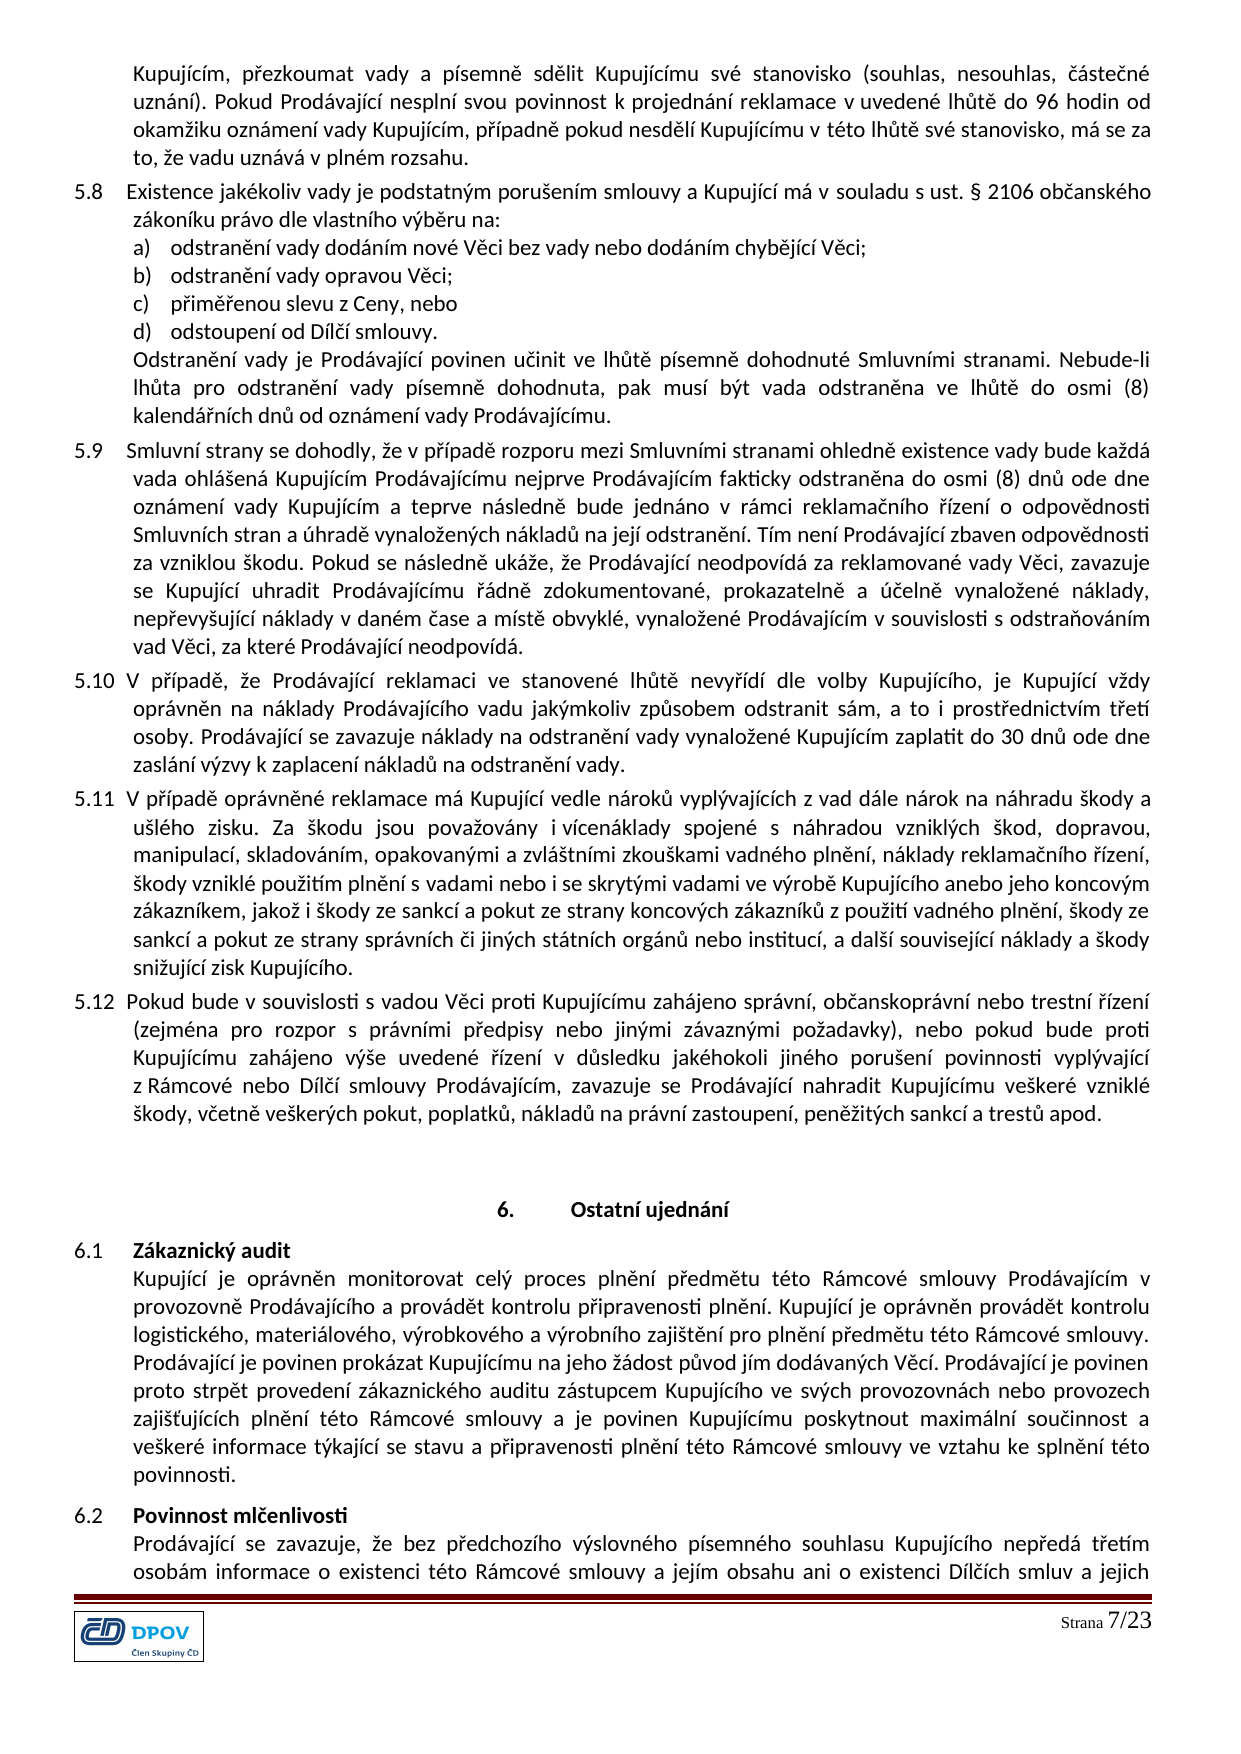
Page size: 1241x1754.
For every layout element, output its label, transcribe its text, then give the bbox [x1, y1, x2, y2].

list V případě, že Prodávající reklamaci ve stanovené lhůtě nevyřídí dle volby Kupujícího, je Kupující vždy oprávněn na náklady Prodávajícího vadu jakýmkoliv způsobem odstranit sám, a to i prostřednictvím třetí osoby. Prodávající se zavazuje náklady na odstranění vady vynaložené Kupujícím zaplatit do 30 dnů ode dne zaslání výzvy k zaplacení nákladů na odstranění vady. [74, 666, 1152, 778]
list b) odstranění vady opravou Věci; [133, 261, 1152, 289]
list Existence jakékoliv vady je podstatným porušením smlouvy a Kupující má v souladu s ust. § 2106 občanského zákoníku právo dle vlastního výběru na: [74, 177, 1152, 233]
list odstoupení od Dílčí smlouvy. [133, 317, 1152, 346]
text 6. Ostatní ujednání [74, 1196, 1152, 1224]
text Odstranění vady je Prodávající povinen učinit ve lhůtě písemně dohodnuté Smluvními stranami. Nebude-li lhůta pro odstranění vady písemně dohodnuta, pak musí být vada odstraněna ve lhůtě do osmi (8) kalendářních dnů od oznámení vady Prodávajícímu. [133, 346, 1152, 429]
list Povinnost mlčenlivosti [74, 1501, 1152, 1529]
list V případě oprávněné reklamace má Kupující vedle nároků vyplývajících z vad dále nárok na náhradu škody a ušlého zisku. Za škodu jsou považovány i vícenáklady spojené s náhradou vzniklých škod, dopravou, manipulací, skladováním, opakovanými a zvláštními zkouškami vadného plnění, náklady reklamačního řízení, škody vzniklé použitím plnění s vadami nebo i se skrytými vadami ve výrobě Kupujícího anebo jeho koncovým zákazníkem, jakož i škody ze sankcí a pokut ze strany koncových zákazníků z použití vadného plnění, škody ze sankcí a pokut ze strany správních či jiných státních orgánů nebo institucí, a další související náklady a škody snižující zisk Kupujícího. [74, 784, 1152, 981]
list Kupující je oprávněn monitorovat celý proces plnění předmětu této Rámcové smlouvy Prodávajícím v provozovně Prodávajícího a provádět kontrolu připravenosti plnění. Kupující je oprávněn provádět kontrolu logistického, materiálového, výrobkového a výrobního zajištění pro plnění předmětu této Rámcové smlouvy. Prodávající je povinen prokázat Kupujícímu na jeho žádost původ jím dodávaných Věcí. Prodávající je povinen proto strpět provedení zákaznického auditu zástupcem Kupujícího ve svých provozovnách nebo provozech zajišťujících plnění této Rámcové smlouvy a je povinen Kupujícímu poskytnout maximální součinnost a veškeré informace týkající se stavu a připravenosti plnění této Rámcové smlouvy ve vztahu ke splnění této povinnosti. [133, 1264, 1152, 1488]
list Zákaznický audit [74, 1236, 1152, 1264]
list Pokud bude v souvislosti s vadou Věci proti Kupujícímu zahájeno správní, občanskoprávní nebo trestní řízení (zejména pro rozpor s právními předpisy nebo jinými závaznými požadavky), nebo pokud bude proti Kupujícímu zahájeno výše uvedené řízení v důsledku jakéhokoli jiného porušení povinnosti vyplývající z Rámcové nebo Dílčí smlouvy Prodávajícím, zavazuje se Prodávající nahradit Kupujícímu veškeré vzniklé škody, včetně veškerých pokut, poplatků, nákladů na právní zastoupení, peněžitých sankcí a trestů apod. [74, 987, 1152, 1127]
picture [75, 1612, 203, 1661]
list Smluvní strany se dohodly, že v případě rozporu mezi Smluvními stranami ohledně existence vady bude každá vada ohlášená Kupujícím Prodávajícímu nejprve Prodávajícím fakticky odstraněna do osmi (8) dnů ode dne oznámení vady Kupujícím a teprve následně bude jednáno v rámci reklamačního řízení o odpovědnosti Smluvních stran a úhradě vynaložených nákladů na její odstranění. Tím není Prodávající zbaven odpovědnosti za vzniklou škodu. Pokud se následně ukáže, že Prodávající neodpovídá za reklamované vady Věci, zavazuje se Kupující uhradit Prodávajícímu řádně zdokumentované, prokazatelně a účelně vynaložené náklady, nepřevyšující náklady v daném čase a místě obvyklé, vynaložené Prodávajícím v souvislosti s odstraňováním vad Věci, za které Prodávající neodpovídá. [74, 436, 1152, 660]
text c) přiměřenou slevu z Ceny, nebo [133, 289, 1152, 317]
list odstranění vady dodáním nové Věci bez vady nebo dodáním chybějící Věci; [133, 233, 1152, 261]
